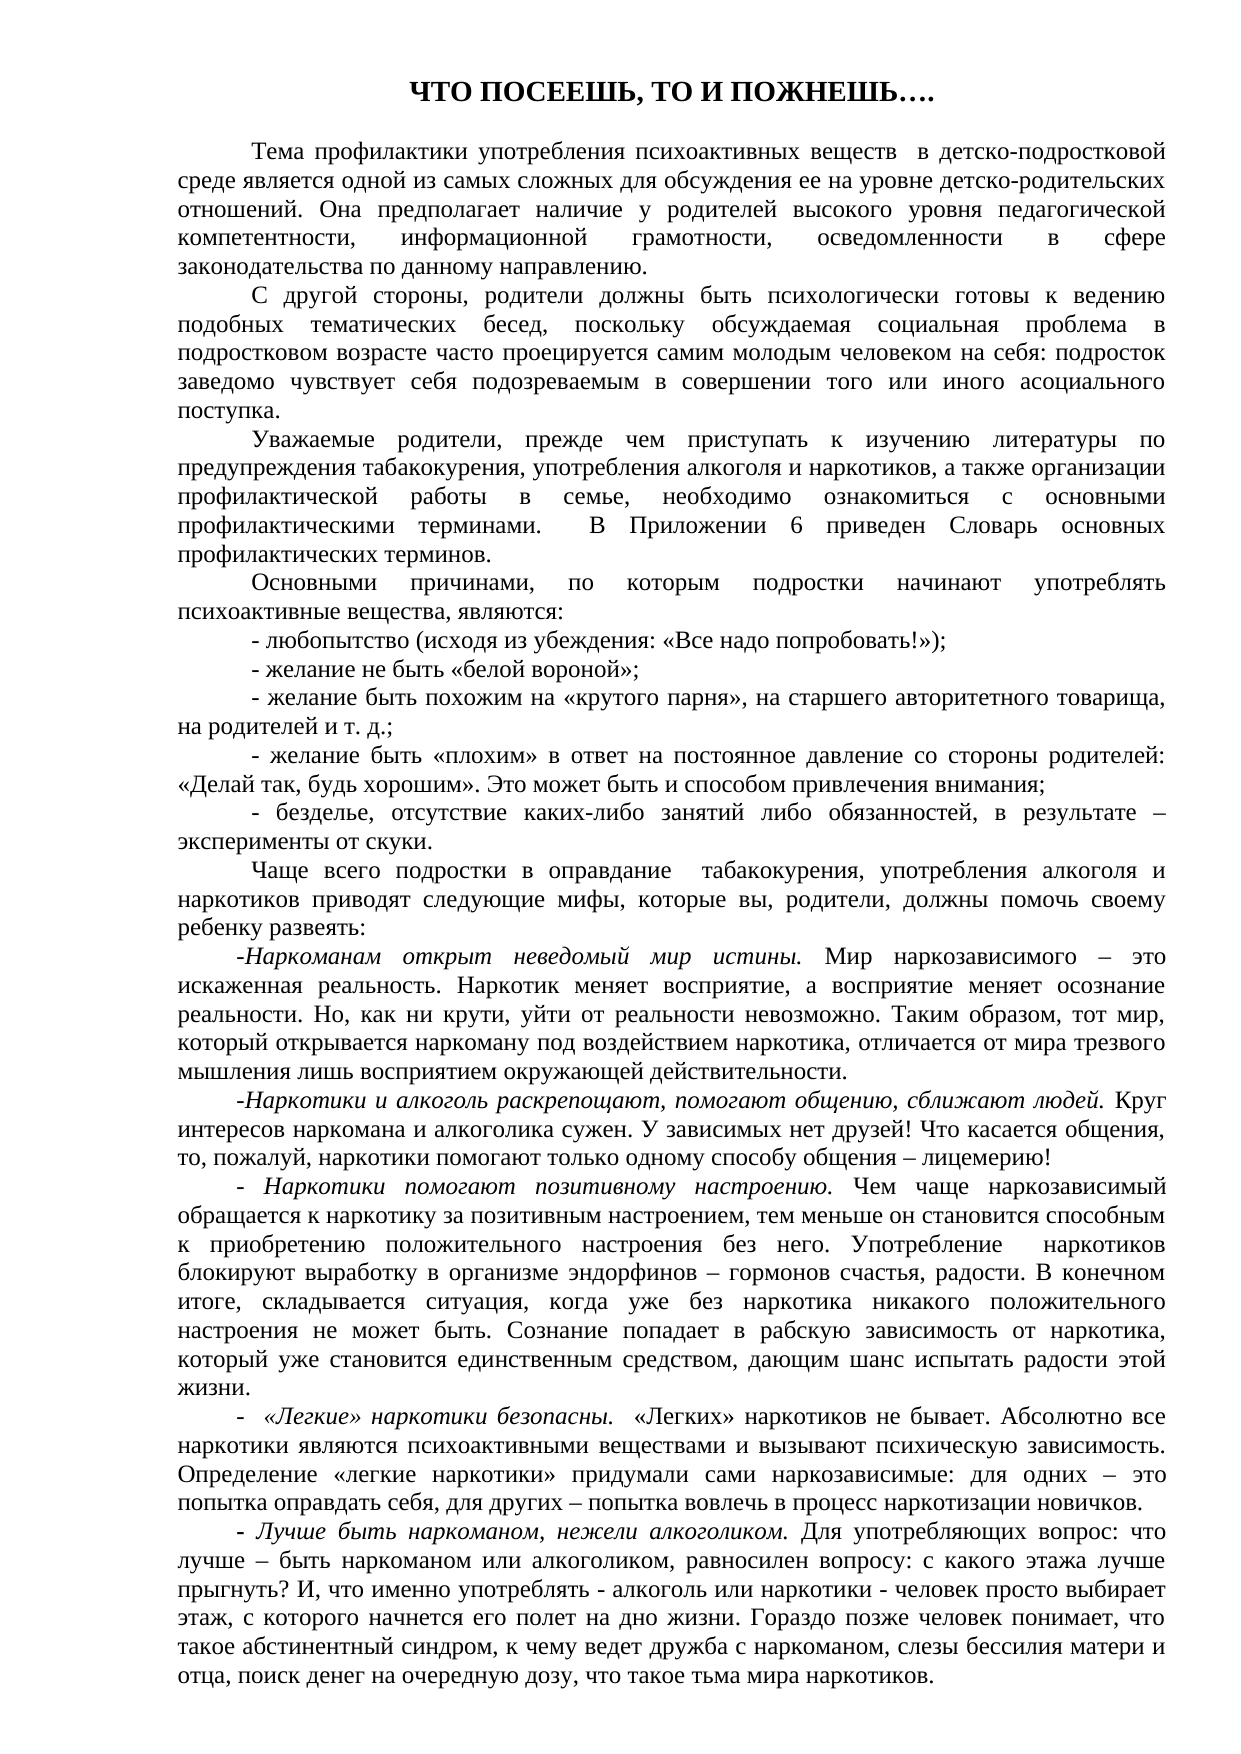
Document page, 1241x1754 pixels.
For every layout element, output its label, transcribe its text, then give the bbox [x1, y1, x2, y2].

text Тема профилактики употребления психоактивных веществ в детско-подростковой среде является одной из самых сложных для обсуждения ее на уровне детско-родительских отношений. Она предполагает наличие у родителей высокого уровня педагогической компетентности, информационной грамотности, осведомленности в сфере законодательства по данному направлению. [177, 136, 1167, 280]
text - любопытство (исходя из убеждения: «Все надо попробовать!»); [177, 625, 1167, 654]
text -Наркоманам открыт неведомый мир истины. Мир наркозависимого – это искаженная реальность. Наркотик меняет восприятие, а восприятие меняет осознание реальности. Но, как ни крути, уйти от реальности невозможно. Таким образом, тот мир, который открывается наркоману под воздействием наркотика, отличается от мира трезвого мышления лишь восприятием окружающей действительности. [177, 941, 1167, 1085]
text - желание не быть «белой вороной»; [177, 654, 1167, 682]
text - желание быть похожим на «крутого парня», на старшего авторитетного товарища, на родителей и т. д.; [177, 682, 1167, 740]
text -Наркотики и алкоголь раскрепощают, помогают общению, сближают людей. Круг интересов наркомана и алкоголика сужен. У зависимых нет друзей! Что касается общения, то, пожалуй, наркотики помогают только одному способу общения – лицемерию! [177, 1085, 1167, 1171]
text Чаще всего подростки в оправдание табакокурения, употребления алкоголя и наркотиков приводят следующие мифы, которые вы, родители, должны помочь своему ребенку развеять: [177, 855, 1167, 941]
text Уважаемые родители, прежде чем приступать к изучению литературы по предупреждения табакокурения, употребления алкоголя и наркотиков, а также организации профилактической работы в семье, необходимо ознакомиться с основными профилактическими терминами. В Приложении 6 приведен Словарь основных профилактических терминов. [177, 424, 1167, 567]
text - желание быть «плохим» в ответ на постоянное давление со стороны родителей: «Делай так, будь хорошим». Это может быть и способом привлечения внимания; [177, 740, 1167, 797]
text Основными причинами, по которым подростки начинают употреблять психоактивные вещества, являются: [177, 567, 1167, 625]
text - Наркотики помогают позитивному настроению. Чем чаще наркозависимый обращается к наркотику за позитивным настроением, тем меньше он становится способным к приобретению положительного настроения без него. Употребление наркотиков блокируют выработку в организме эндорфинов – гормонов счастья, радости. В конечном итоге, складывается ситуация, когда уже без наркотика никакого положительного настроения не может быть. Сознание попадает в рабскую зависимость от наркотика, который уже становится единственным средством, дающим шанс испытать радости этой жизни. [177, 1171, 1167, 1401]
text С другой стороны, родители должны быть психологически готовы к ведению подобных тематических бесед, поскольку обсуждаемая социальная проблема в подростковом возрасте часто проецируется самим молодым человеком на себя: подросток заведомо чувствует себя подозреваемым в совершении того или иного асоциального поступка. [177, 280, 1167, 424]
subtitle ЧТО ПОСЕЕШЬ, ТО И ПОЖНЕШЬ…. [177, 74, 1167, 107]
text - безделье, отсутствие каких-либо занятий либо обязанностей, в результате – эксперименты от скуки. [177, 797, 1167, 855]
text - «Легкие» наркотики безопасны. «Легких» наркотиков не бывает. Абсолютно все наркотики являются психоактивными веществами и вызывают психическую зависимость. Определение «легкие наркотики» придумали сами наркозависимые: для одних – это попытка оправдать себя, для других – попытка вовлечь в процесс наркотизации новичков. [177, 1401, 1167, 1516]
text - Лучше быть наркоманом, нежели алкоголиком. Для употребляющих вопрос: что лучше – быть наркоманом или алкоголиком, равносилен вопросу: с какого этажа лучше прыгнуть? И, что именно употреблять - алкоголь или наркотики - человек просто выбирает этаж, с которого начнется его полет на дно жизни. Гораздо позже человек понимает, что такое абстинентный синдром, к чему ведет дружба с наркоманом, слезы бессилия матери и отца, поиск денег на очередную дозу, что такое тьма мира наркотиков. [177, 1516, 1167, 1689]
